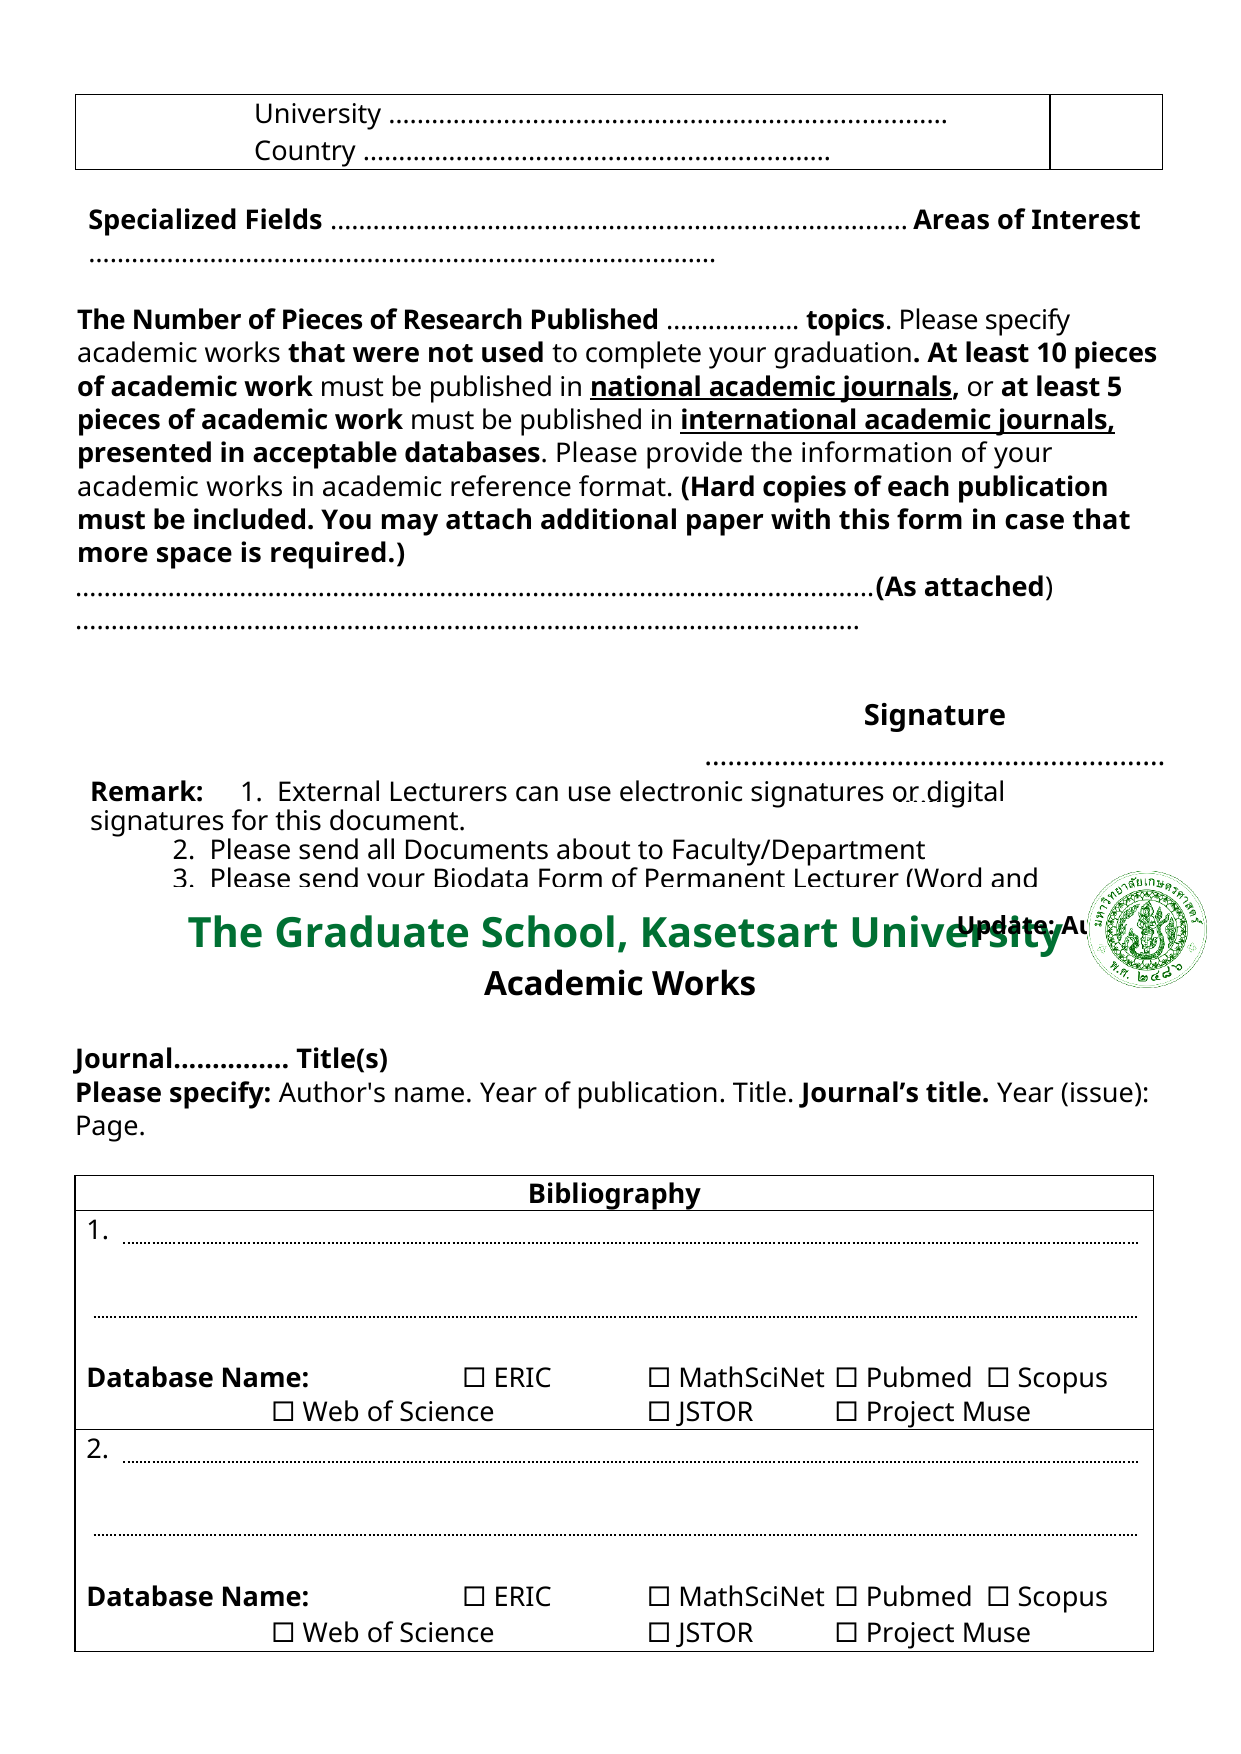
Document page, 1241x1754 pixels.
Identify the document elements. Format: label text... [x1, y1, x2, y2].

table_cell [76, 95, 1049, 168]
text Journal............... Title(s) [75, 1042, 1165, 1075]
table_cell 1. . . . . Database Name: ERIC MathSciNet Pubmed Scopus Web of Science JSTOR Project Muse [76, 1211, 1153, 1428]
table_cell 2. . . . . Database Name: ERIC MathSciNet Pubmed Scopus Web of Science JSTOR Project Muse [76, 1430, 1153, 1651]
text Please specify: Author's name. Year of publication. Title. Journal’s title. Year (issue): Page. [75, 1075, 1165, 1175]
text The Number of Pieces of Research Published ………………. topics. Please specify academic works that were not used to complete your graduation. At least 10 pieces of academic work must be published in national academic journals, or at least 5 pieces of academic work must be published in international academic journals, presented in acceptable databases. Please provide the information of your academic works in academic reference format. (Hard copies of each publication must be included. You may attach additional paper with this form in case that more space is required.) [77, 303, 1165, 569]
table_header Specialized Fields ……………………………………..……………….……………… Areas of Interest ………………………………..……………….………………….……… [77, 203, 1162, 269]
table_cell [1051, 95, 1162, 168]
text The Graduate School, Kasetsart University [75, 903, 1087, 960]
picture [1087, 871, 1207, 988]
text …………………………..……………..………………………………………………………(As attached)……………….…………...……….………………………………………………………… [75, 569, 1165, 636]
table_header Bibliography [76, 1176, 1153, 1210]
text Academic Works [75, 960, 1165, 1005]
